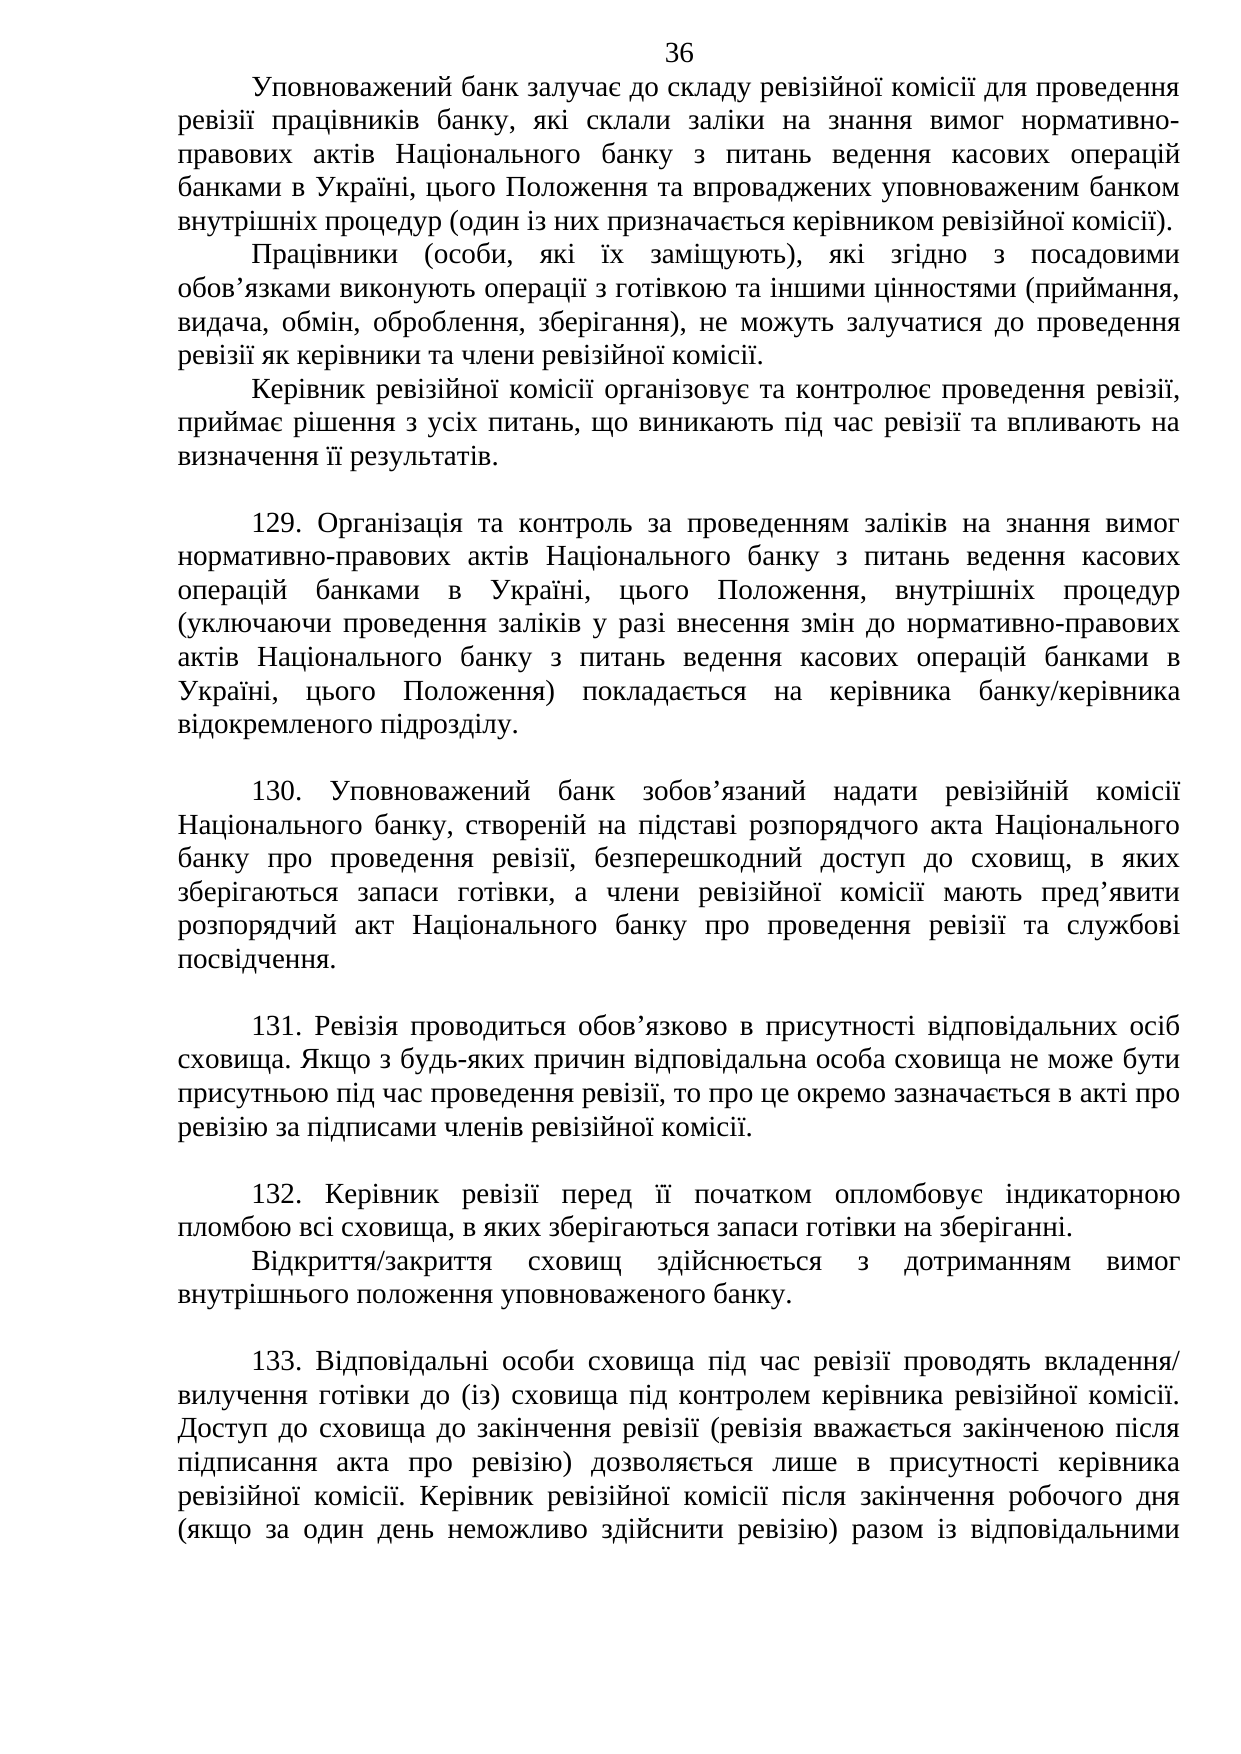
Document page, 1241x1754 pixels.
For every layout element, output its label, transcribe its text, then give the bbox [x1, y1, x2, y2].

text Відкриття/закриття сховищ здійснюється з дотриманням вимог внутрішнього положення уповноваженого банку. [177, 1243, 1181, 1310]
text Керівник ревізійної комісії організовує та контролює проведення ревізії, приймає рішення з усіх питань, що виникають під час ревізії та впливають на визначення її результатів. [177, 371, 1181, 471]
text 131. Ревізія проводиться обов’язково в присутності відповідальних осіб сховища. Якщо з будь-яких причин відповідальна особа сховища не може бути присутньою під час проведення ревізії, то про це окремо зазначається в акті про ревізію за підписами членів ревізійної комісії. [177, 1008, 1181, 1142]
text Уповноважений банк залучає до складу ревізійної комісії для проведення ревізії працівників банку, які склали заліки на знання вимог нормативно-правових актів Національного банку з питань ведення касових операцій банками в Україні, цього Положення та впроваджених уповноваженим банком внутрішніх процедур (один із них призначається керівником ревізійної комісії). [177, 69, 1181, 237]
text Працівники (особи, які їх заміщують), які згідно з посадовими обов’язками виконують операції з готівкою та іншими цінностями (приймання, видача, обмін, оброблення, зберігання), не можуть залучатися до проведення ревізії як керівники та члени ревізійної комісії. [177, 237, 1181, 371]
text 132. Керівник ревізії перед її початком опломбовує індикаторною пломбою всі сховища, в яких зберігаються запаси готівки на зберіганні. [177, 1176, 1181, 1243]
text 130. Уповноважений банк зобов’язаний надати ревізійній комісії Національного банку, створеній на підставі розпорядчого акта Національного банку про проведення ревізії, безперешкодний доступ до сховищ, в яких зберігаються запаси готівки, а члени ревізійної комісії мають пред’явити розпорядчий акт Національного банку про проведення ревізії та службові посвідчення. [177, 773, 1181, 974]
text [177, 1343, 1181, 1545]
text 129. Організація та контроль за проведенням заліків на знання вимог нормативно-правових актів Національного банку з питань ведення касових операцій банками в Україні, цього Положення, внутрішніх процедур (уключаючи проведення заліків у разі внесення змін до нормативно-правових актів Національного банку з питань ведення касових операцій банками в Україні, цього Положення) покладається на керівника банку/керівника відокремленого підрозділу. [177, 505, 1181, 740]
